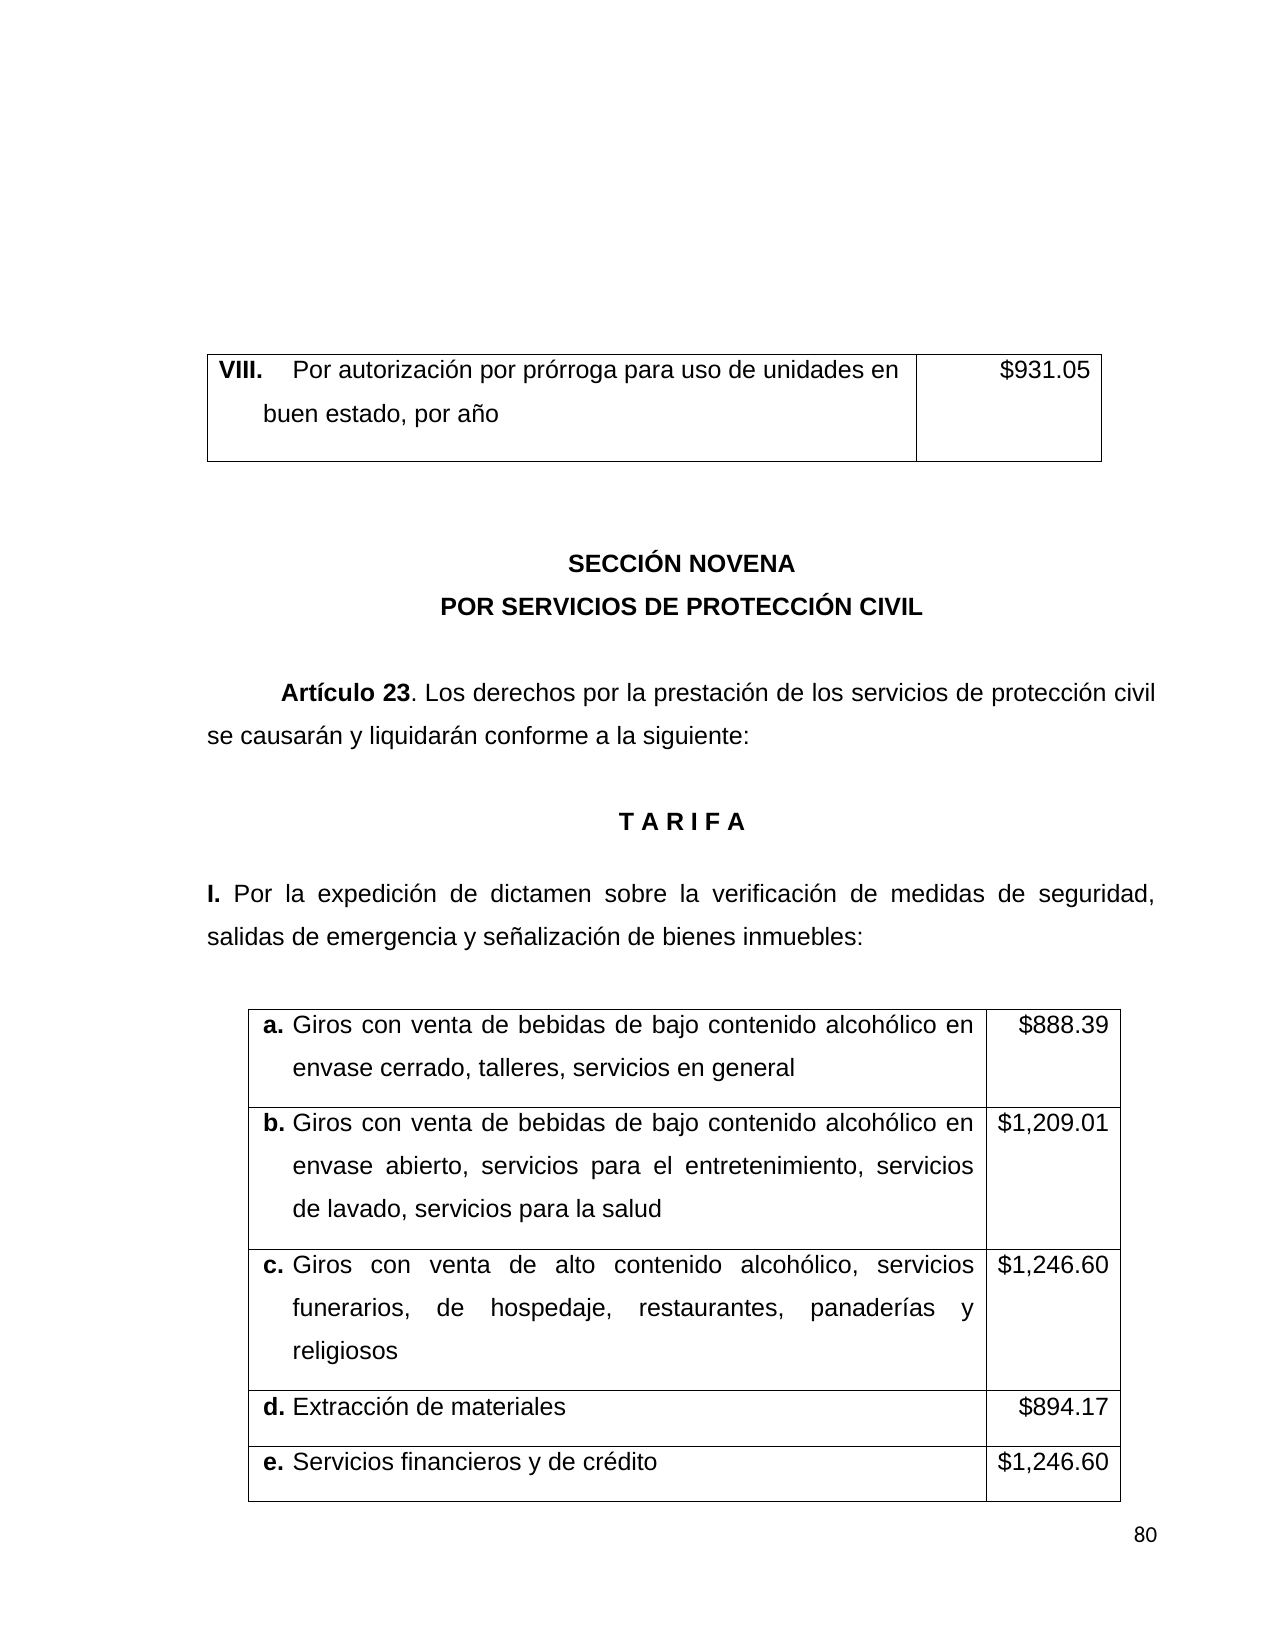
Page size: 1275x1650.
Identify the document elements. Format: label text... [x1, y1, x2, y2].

table_cell $894.17 [987, 1391, 1120, 1446]
table_cell $1,246.60 [987, 1250, 1120, 1390]
table_header $888.39 [987, 1010, 1120, 1107]
table_cell Por autorización por prórroga para uso de unidades en buen estado, por año [208, 355, 916, 461]
table_cell $1,246.60 [987, 1447, 1120, 1501]
text Artículo 23. Los derechos por la prestación de los servicios de protección civil se causarán y liquidarán conforme a la siguiente: [207, 678, 1157, 750]
table_cell Servicios financieros y de crédito [249, 1447, 986, 1501]
table_cell Extracción de materiales [249, 1391, 986, 1446]
text SECCIÓN NOVENA [207, 548, 1157, 577]
text POR SERVICIOS DE PROTECCIÓN CIVIL [207, 592, 1157, 620]
text T A R I F A [207, 807, 1157, 836]
table_header Giros con venta de bebidas de bajo contenido alcohólico en envase cerrado, talleres, servicios en general [249, 1010, 986, 1107]
table_cell Giros con venta de alto contenido alcohólico, servicios funerarios, de hospedaje, restaurantes, panaderías y religiosos [249, 1250, 986, 1390]
table_cell Giros con venta de bebidas de bajo contenido alcohólico en envase abierto, servicios para el entretenimiento, servicios de lavado, servicios para la salud [249, 1108, 986, 1249]
table_cell $931.05 [917, 355, 1101, 461]
table_cell $1,209.01 [987, 1108, 1120, 1249]
text I. Por la expedición de dictamen sobre la verificación de medidas de seguridad, salidas de emergencia y señalización de bienes inmuebles: [207, 879, 1157, 951]
